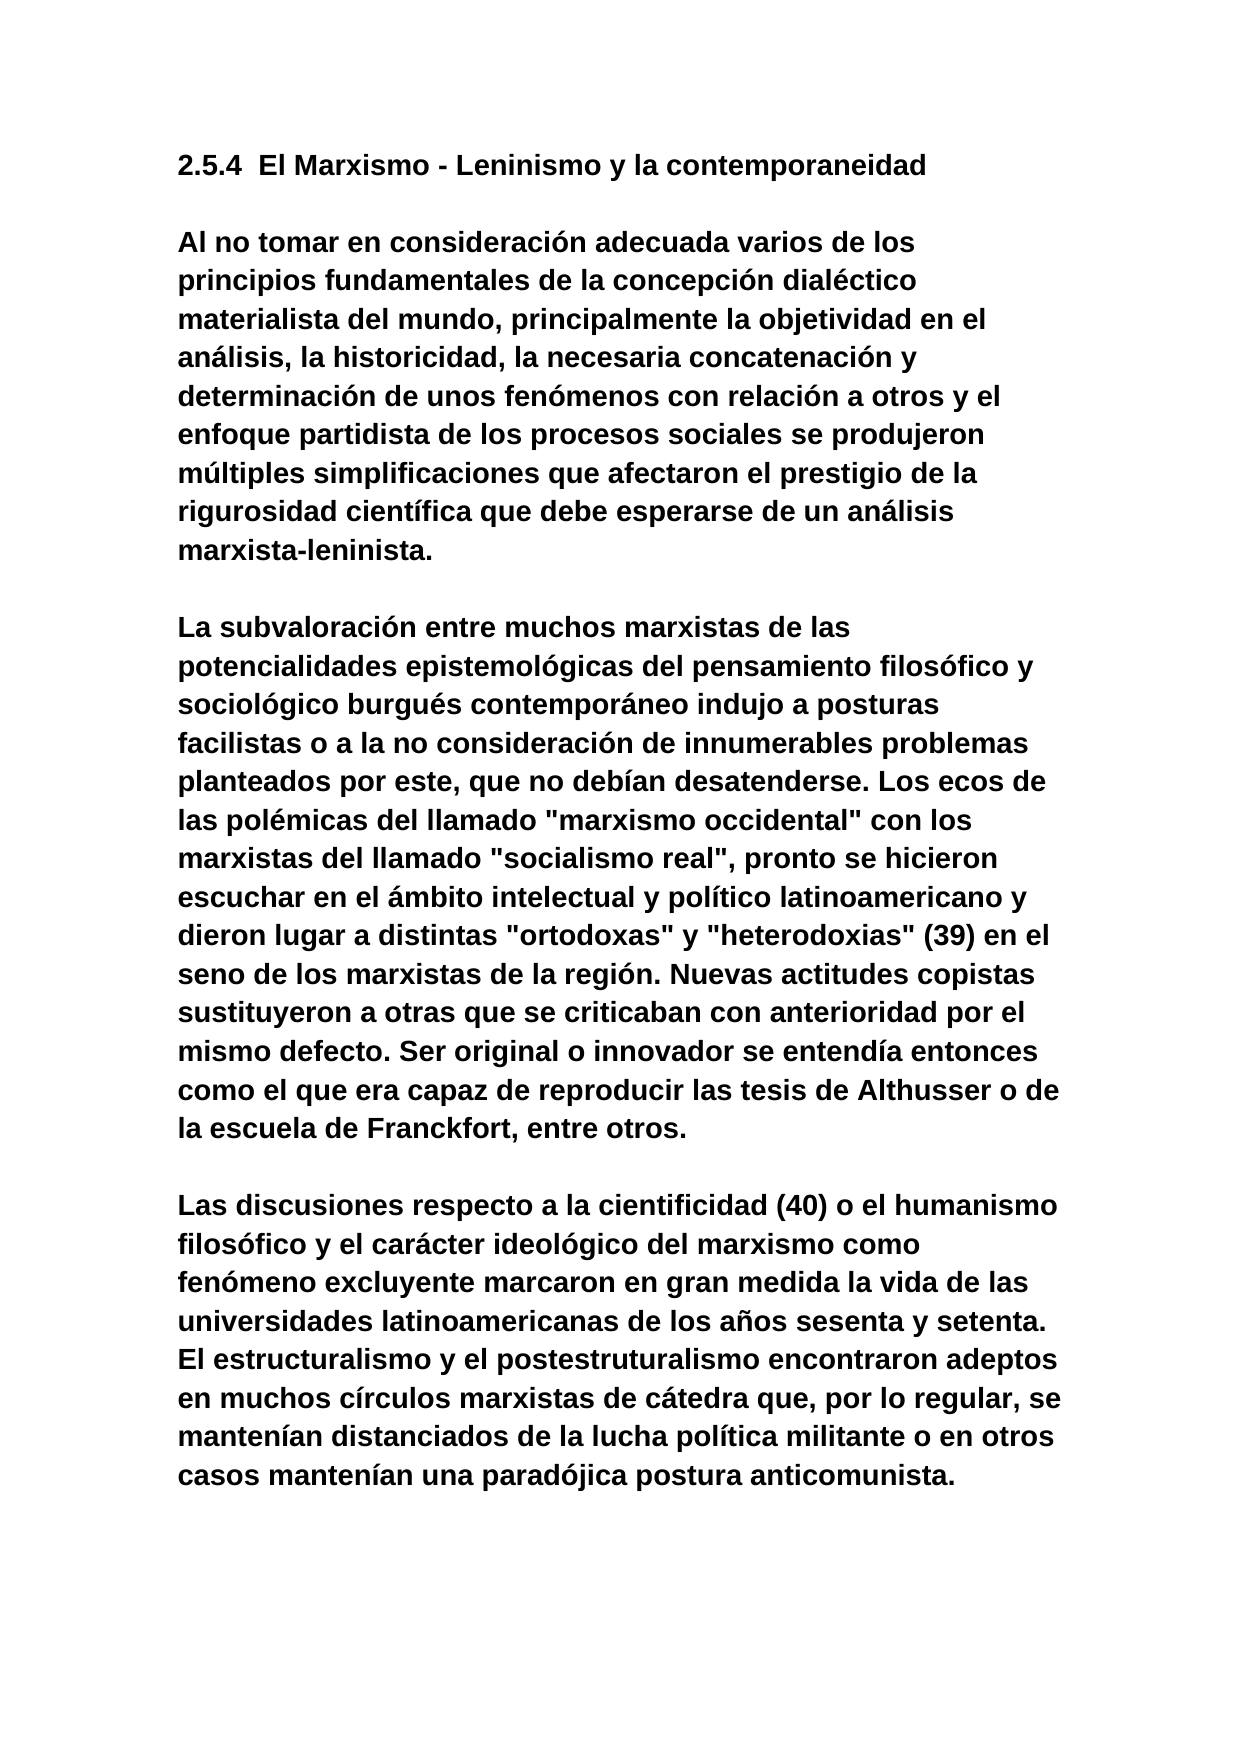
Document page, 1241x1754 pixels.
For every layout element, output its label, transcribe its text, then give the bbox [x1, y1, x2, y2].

text Al no tomar en consideración adecuada varios de los principios fundamentales de la concepción dialéctico materialista del mundo, principalmente la objetividad en el análisis, la historicidad, la necesaria concatenación y determinación de unos fenómenos con relación a otros y el enfoque partidista de los procesos sociales se produjeron múltiples simplificaciones que afectaron el prestigio de la rigurosidad científica que debe esperarse de un análisis marxista-leninista. [177, 225, 1063, 567]
text 2.5.4 El Marxismo - Leninismo y la contemporaneidad [177, 148, 1063, 181]
text La subvaloración entre muchos marxistas de las potencialidades epistemológicas del pensamiento filosófico y sociológico burgués contemporáneo indujo a posturas facilistas o a la no consideración de innumerables problemas planteados por este, que no debían desatenderse. Los ecos de las polémicas del llamado "marxismo occidental" con los marxistas del llamado "socialismo real", pronto se hicieron escuchar en el ámbito intelectual y político latinoamericano y dieron lugar a distintas "ortodoxas" y "heterodoxias" (39) en el seno de los marxistas de la región. Nuevas actitudes copistas sustituyeron a otras que se criticaban con anterioridad por el mismo defecto. Ser original o innovador se entendía entonces como el que era capaz de reproducir las tesis de Althusser o de la escuela de Franckfort, entre otros. [177, 610, 1063, 1145]
text Las discusiones respecto a la cientificidad (40) o el humanismo filosófico y el carácter ideológico del marxismo como fenómeno excluyente marcaron en gran medida la vida de las universidades latinoamericanas de los años sesenta y setenta. El estructuralismo y el postestruturalismo encontraron adeptos en muchos círculos marxistas de cátedra que, por lo regular, se mantenían distanciados de la lucha política militante o en otros casos mantenían una paradójica postura anticomunista. [177, 1188, 1063, 1492]
